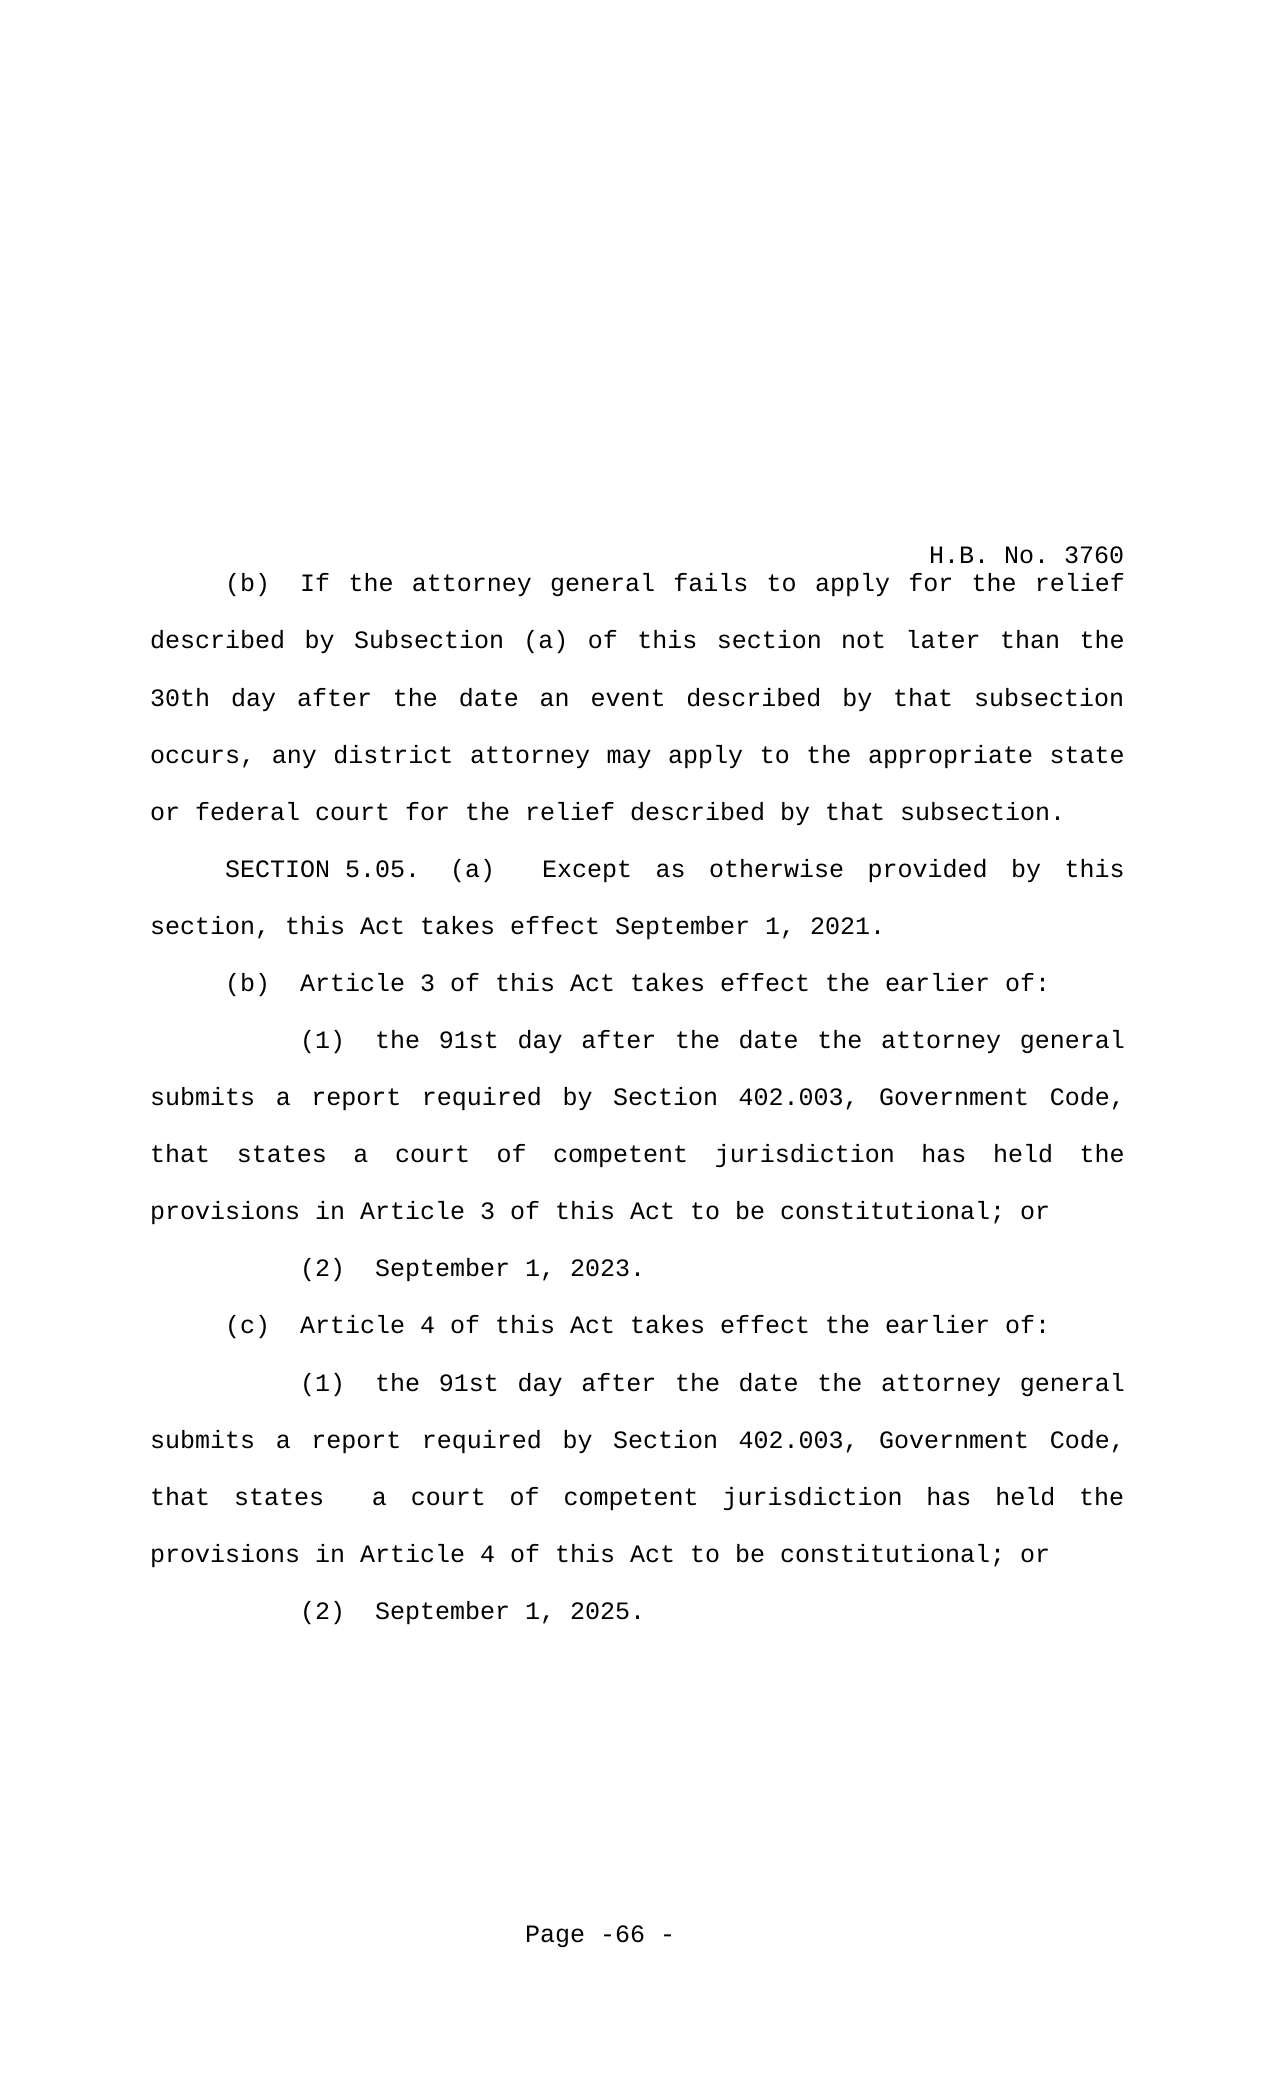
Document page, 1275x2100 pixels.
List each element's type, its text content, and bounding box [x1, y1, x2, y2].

text (1) the 91st day after the date the attorney general submits a report required by Section 402.003, Government Code, that states a court of competent jurisdiction has held the provisions in Article 4 of this Act to be constitutional; or [150, 1370, 1125, 1570]
text (c) Article 4 of this Act takes effect the earlier of: [150, 1313, 1125, 1341]
text SECTION 5.05. (a) Except as otherwise provided by this section, this Act takes effect September 1, 2021. [150, 856, 1125, 942]
text (1) the 91st day after the date the attorney general submits a report required by Section 402.003, Government Code, that states a court of competent jurisdiction has held the provisions in Article 3 of this Act to be constitutional; or [150, 1027, 1125, 1227]
text (b) Article 3 of this Act takes effect the earlier of: [150, 970, 1125, 999]
text (2) September 1, 2025. [150, 1598, 1125, 1627]
text (b) If the attorney general fails to apply for the relief described by Subsection (a) of this section not later than the 30th day after the date an event described by that subsection occurs, any district attorney may apply to the appropriate state or federal court for the relief described by that subsection. [150, 571, 1125, 828]
text (2) September 1, 2023. [150, 1256, 1125, 1284]
